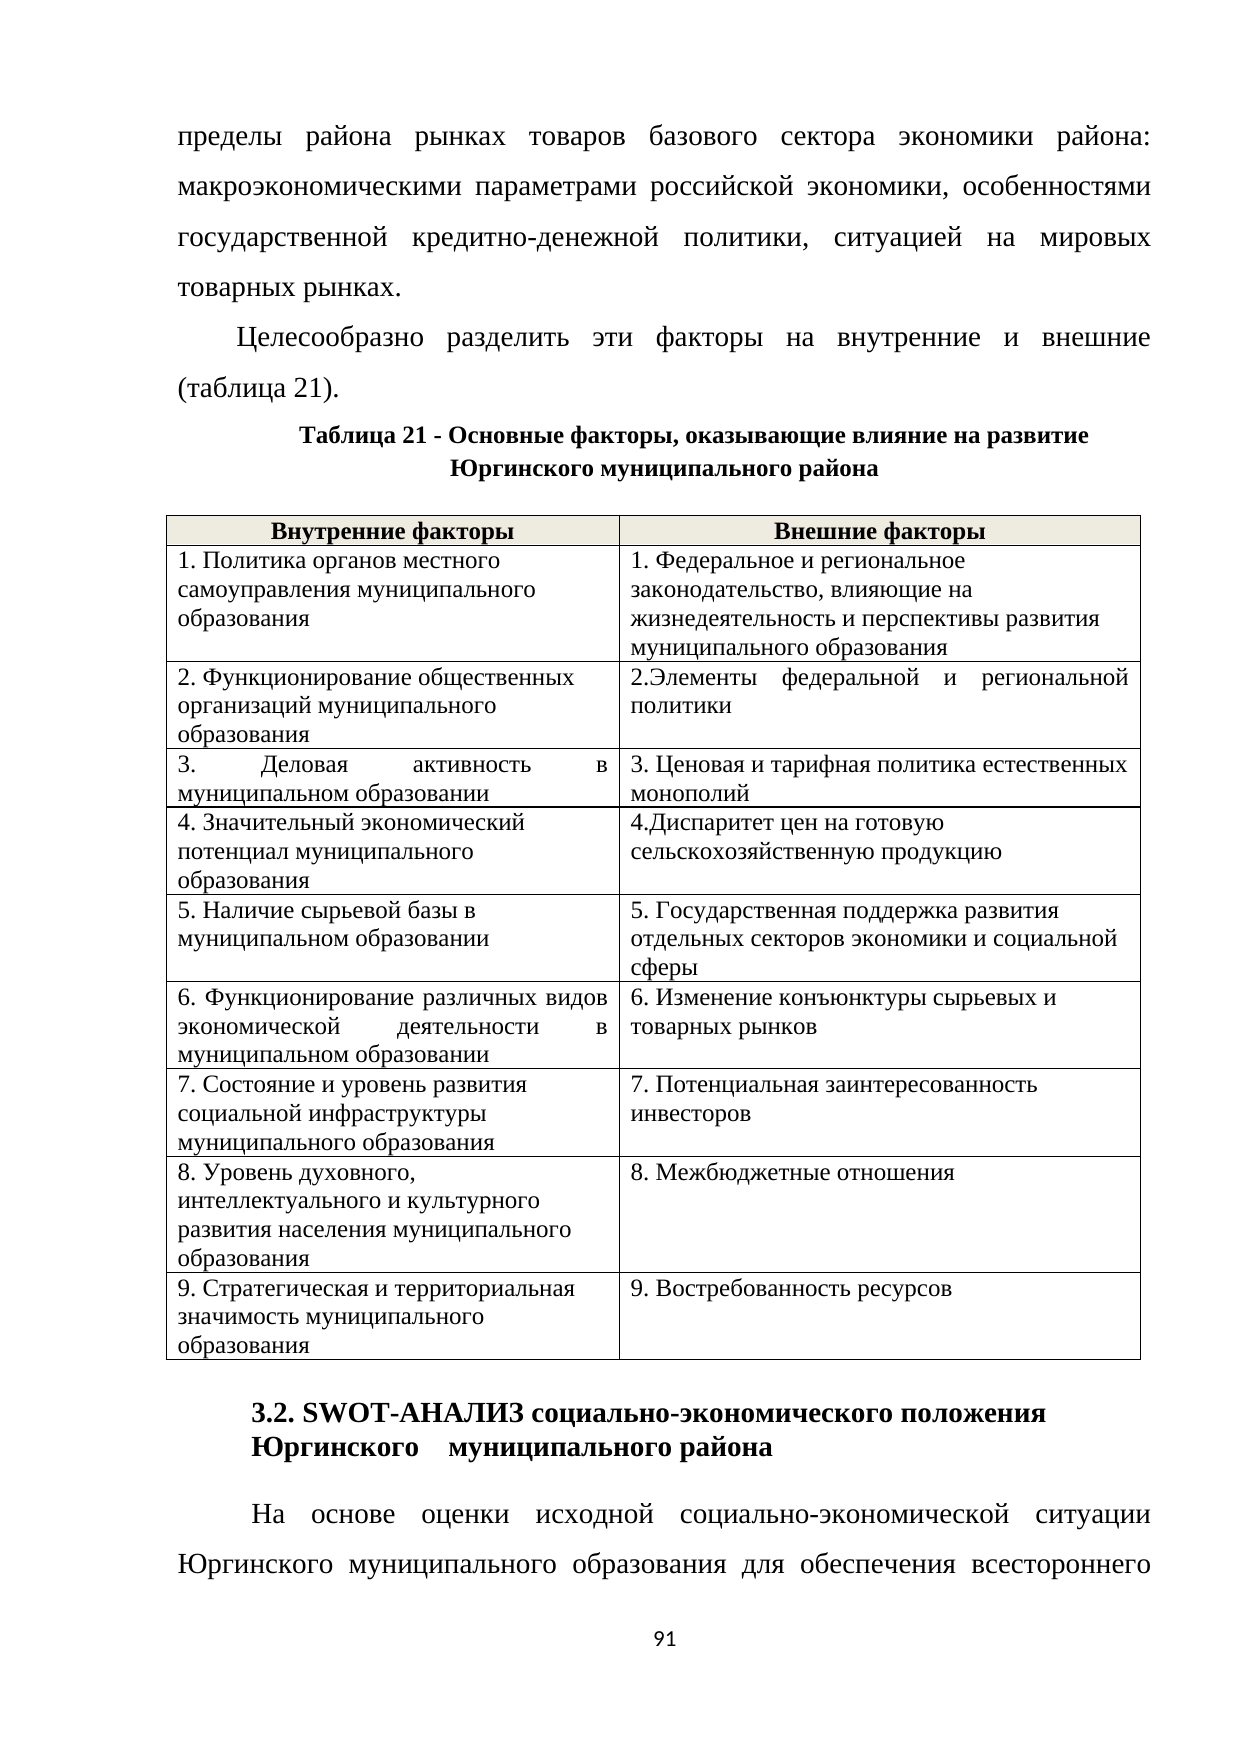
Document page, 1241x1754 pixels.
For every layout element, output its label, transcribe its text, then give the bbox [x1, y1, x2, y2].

table_cell 9. Востребованность ресурсов [620, 1273, 1140, 1359]
table_cell 7. Состояние и уровень развития социальной инфраструктуры муниципального образования [167, 1069, 619, 1156]
table_cell 1. Федеральное и региональное законодательство, влияющие на жизнедеятельность и перспективы развития муниципального образования [620, 546, 1140, 661]
text Таблица 21 - Основные факторы, оказывающие влияние на развитие Юргинского муниципального района [177, 420, 1152, 482]
text 3.2. SWOT-АНАЛИЗ социально-экономического положения Юргинского муниципального района [251, 1396, 1152, 1463]
table_cell 1. Политика органов местного самоуправления муниципального образования [167, 546, 619, 661]
table_cell 4. Значительный экономический потенциал муниципального образования [167, 808, 619, 894]
table_cell 5. Государственная поддержка развития отдельных секторов экономики и социальной сферы [620, 895, 1140, 981]
table_cell 8. Уровень духовного, интеллектуального и культурного развития населения муниципального образования [167, 1157, 619, 1272]
table_cell 2.Элементы федеральной и региональной политики [620, 662, 1140, 748]
table_header Внешние факторы [620, 516, 1140, 544]
table_cell 7. Потенциальная заинтересованность инвесторов [620, 1069, 1140, 1156]
table_cell 3. Деловая активность в муниципальном образовании [167, 749, 619, 806]
table_cell 2. Функционирование общественных организаций муниципального образования [167, 662, 619, 748]
table_header Внутренние факторы [167, 516, 619, 544]
table_cell 6. Изменение конъюнктуры сырьевых и товарных рынков [620, 982, 1140, 1068]
table_cell 5. Наличие сырьевой базы в муниципальном образовании [167, 895, 619, 981]
text Целесообразно разделить эти факторы на внутренние и внешние (таблица 21). [177, 319, 1152, 403]
table_cell 9. Стратегическая и территориальная значимость муниципального образования [167, 1273, 619, 1359]
table_cell 4.Диспаритет цен на готовую сельскохозяйственную продукцию [620, 808, 1140, 894]
table_cell 3. Ценовая и тарифная политика естественных монополий [620, 749, 1140, 806]
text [177, 1496, 1152, 1580]
table_cell 6. Функционирование различных видов экономической деятельности в муниципальном образовании [167, 982, 619, 1068]
table_cell 8. Межбюджетные отношения [620, 1157, 1140, 1272]
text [177, 118, 1152, 303]
